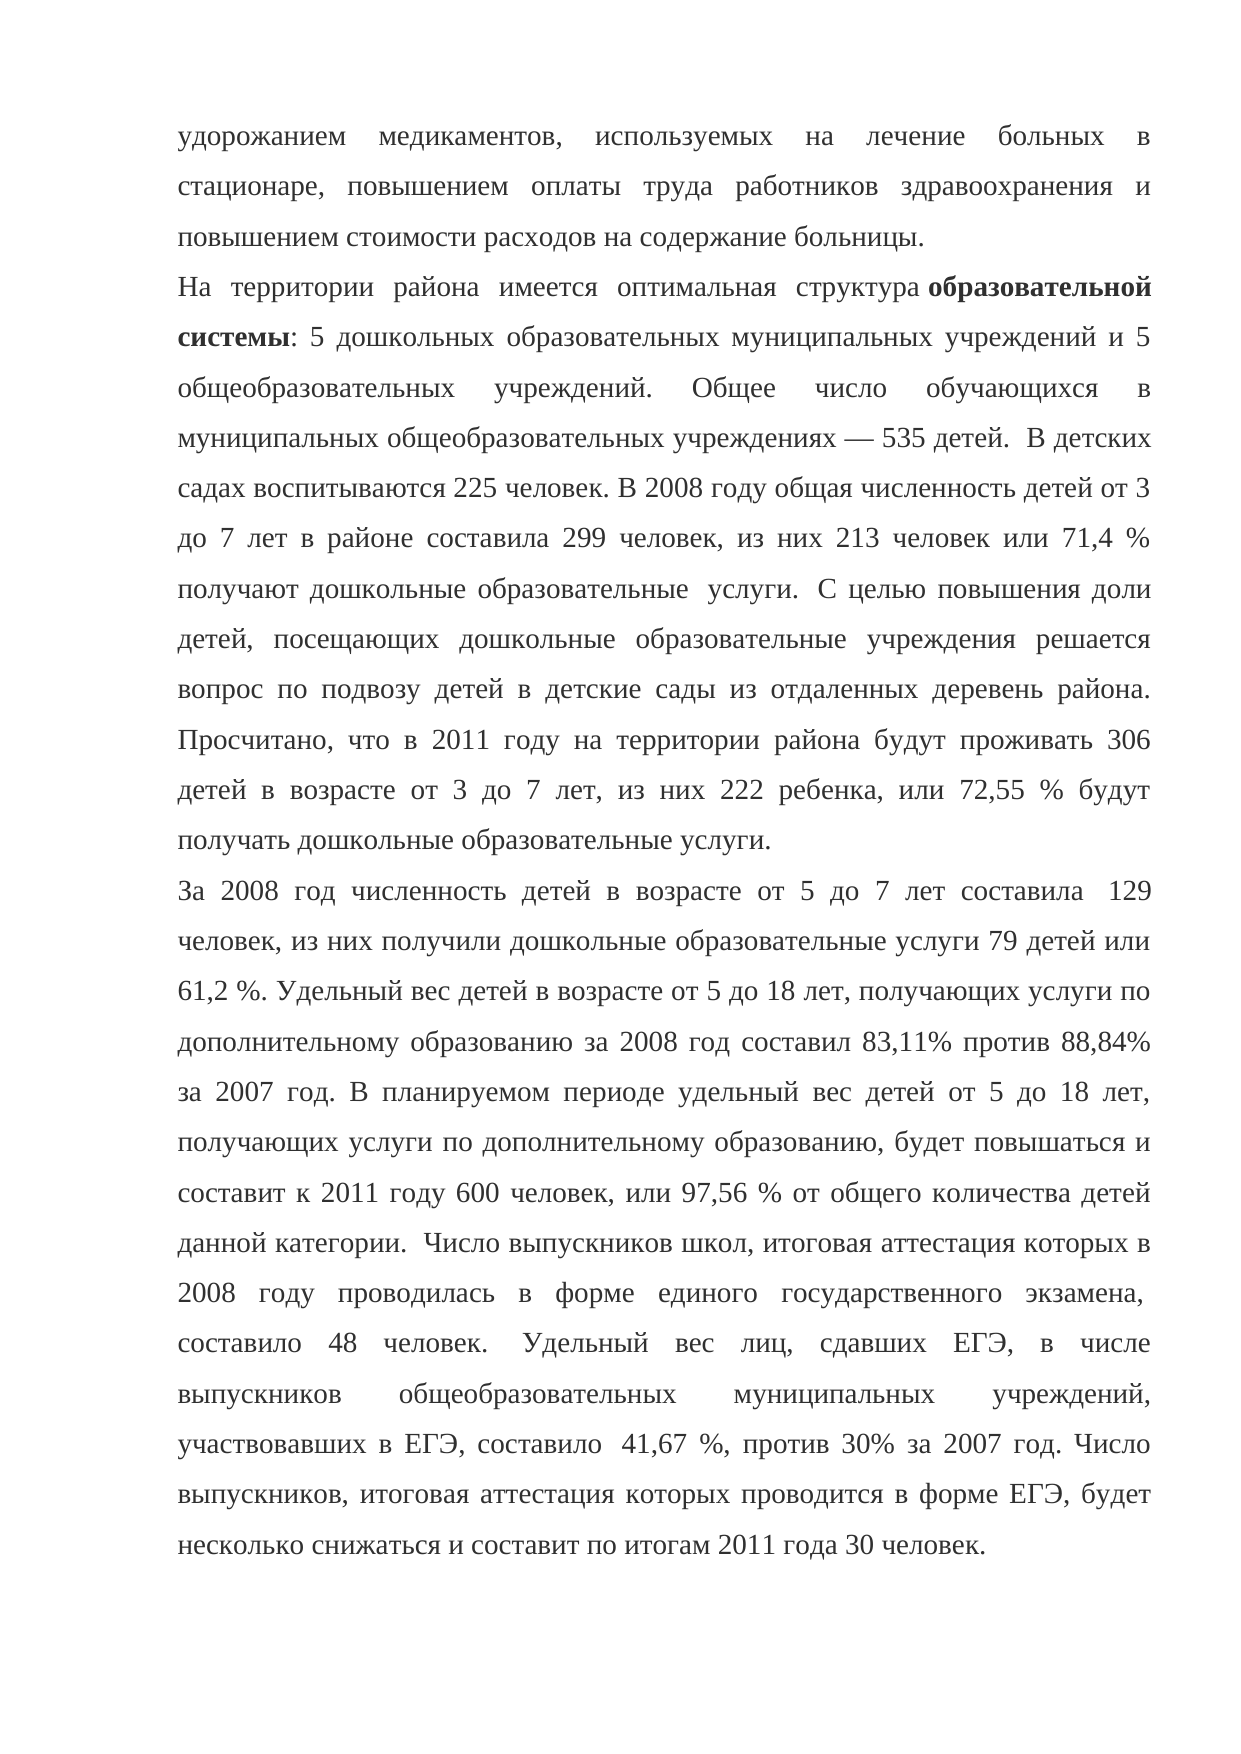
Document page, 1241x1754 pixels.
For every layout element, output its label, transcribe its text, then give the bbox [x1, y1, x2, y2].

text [177, 118, 1152, 252]
text За 2008 год численность детей в возрасте от 5 до 7 лет составила 129 человек, из них получили дошкольные образовательные услуги 79 детей или 61,2 %. Удельный вес детей в возрасте от 5 до 18 лет, получающих услуги по дополнительному образованию за 2008 год составил 83,11% против 88,84% за 2007 год. В планируемом периоде удельный вес детей от 5 до 18 лет, получающих услуги по дополнительному образованию, будет повышаться и составит к 2011 году 600 человек, или 97,56 % от общего количества детей данной категории. Число выпускников школ, итоговая аттестация которых в 2008 году проводилась в форме единого государственного экзамена, составило 48 человек. Удельный вес лиц, сдавших ЕГЭ, в числе выпускников общеобразовательных муниципальных учреждений, участвовавших в ЕГЭ, составило 41,67 %, против 30% за 2007 год. Число выпускников, итоговая аттестация которых проводится в форме ЕГЭ, будет несколько снижаться и составит по итогам 2011 года 30 человек. [177, 873, 1152, 1560]
text На территории района имеется оптимальная структура образовательной системы: 5 дошкольных образовательных муниципальных учреждений и 5 общеобразовательных учреждений. Общее число обучающихся в муниципальных общеобразовательных учреждениях — 535 детей. В детских садах воспитываются 225 человек. В 2008 году общая численность детей от 3 до 7 лет в районе составила 299 человек, из них 213 человек или 71,4 % получают дошкольные образовательные услуги. С целью повышения доли детей, посещающих дошкольные образовательные учреждения решается вопрос по подвозу детей в детские сады из отдаленных деревень района. Просчитано, что в 2011 году на территории района будут проживать 306 детей в возрасте от 3 до 7 лет, из них 222 ребенка, или 72,55 % будут получать дошкольные образовательные услуги. [177, 269, 1152, 856]
